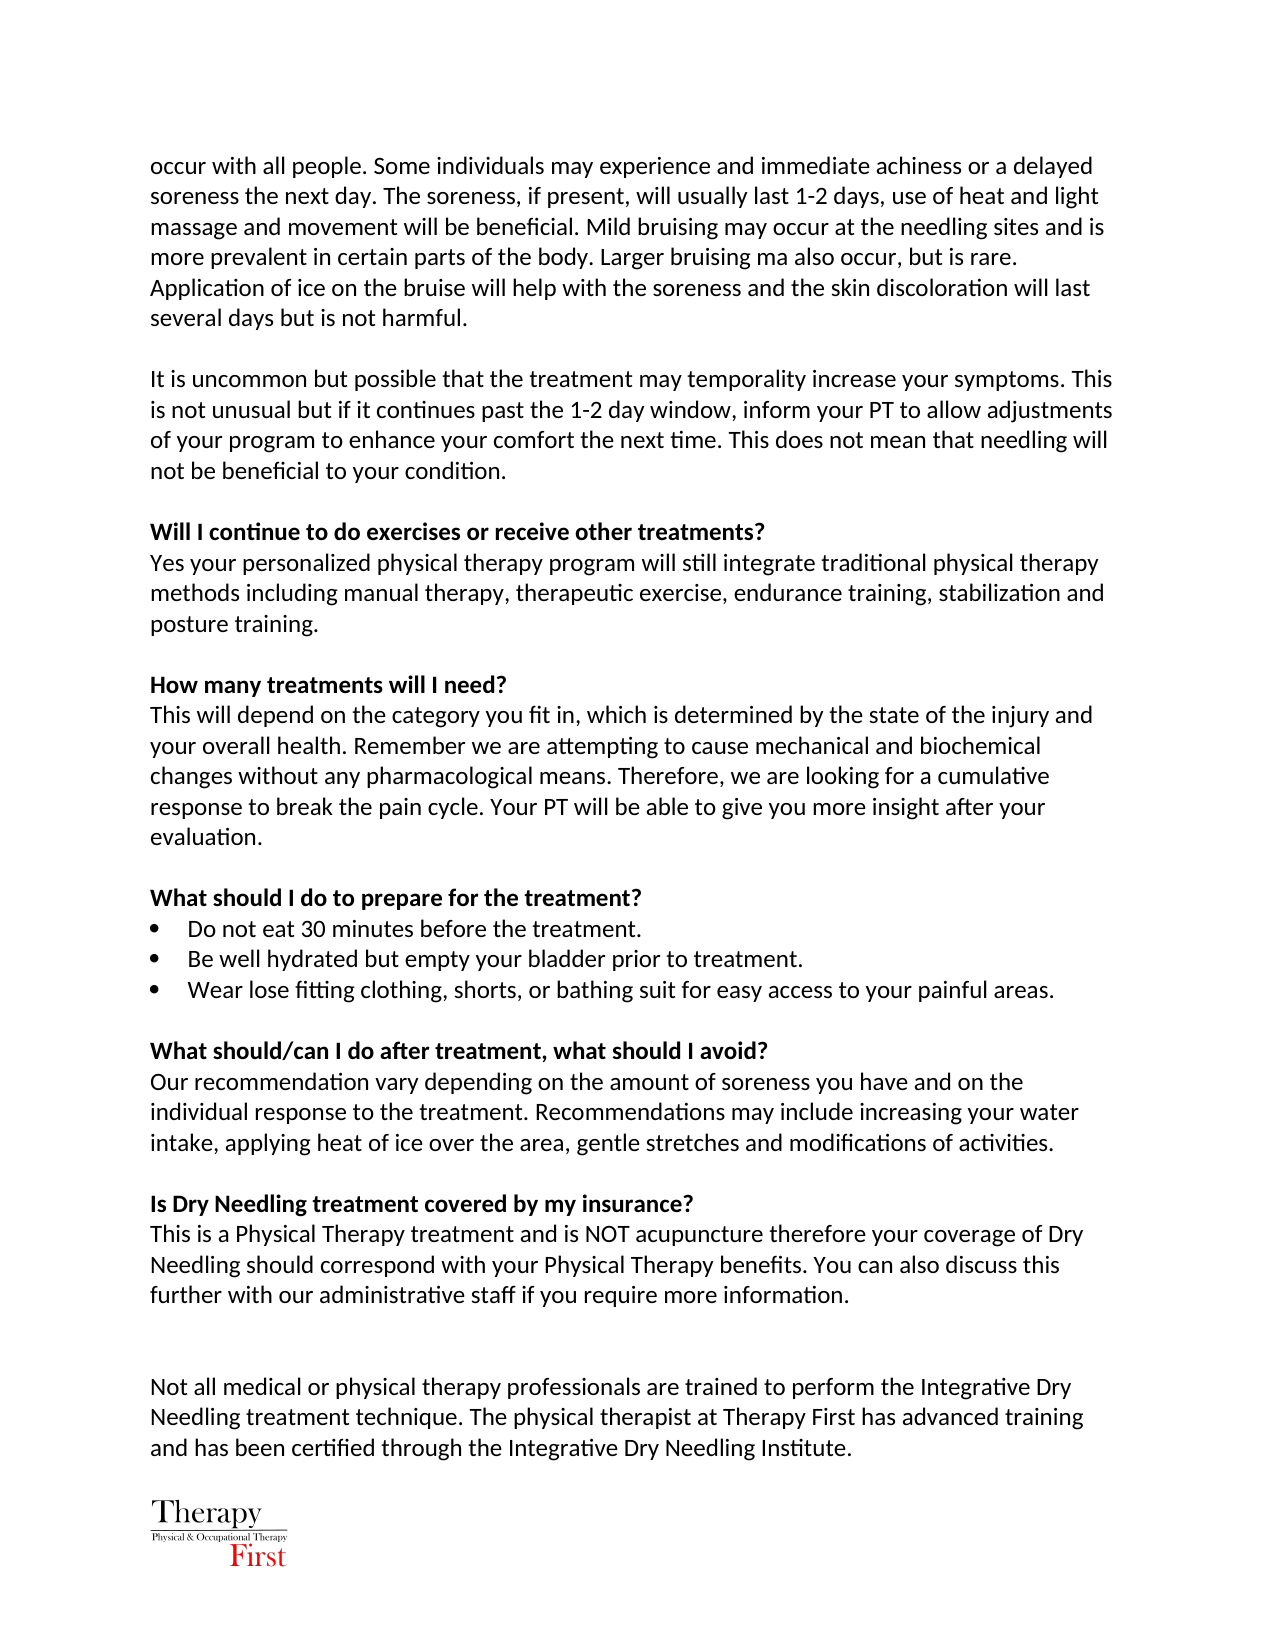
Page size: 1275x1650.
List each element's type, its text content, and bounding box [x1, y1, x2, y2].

text What should/can I do after treatment, what should I avoid? [150, 1035, 1125, 1066]
text It is uncommon but possible that the treatment may temporality increase your symptoms. This is not unusual but if it continues past the 1-2 day window, inform your PT to allow adjustments of your program to enhance your comfort the next time. This does not mean that needling will not be beneficial to your condition. [150, 364, 1125, 486]
text Not all medical or physical therapy professionals are trained to perform the Integrative Dry Needling treatment technique. The physical therapist at Therapy First has advanced training and has been certified through the Integrative Dry Needling Institute. [150, 1371, 1125, 1462]
list Do not eat 30 minutes before the treatment. [150, 913, 1125, 943]
text What should I do to prepare for the treatment? [150, 882, 1125, 913]
text Will I continue to do exercises or receive other treatments? [150, 516, 1125, 547]
picture [150, 1493, 291, 1575]
list Be well hydrated but empty your bladder prior to treatment. [150, 943, 1125, 974]
text Our recommendation vary depending on the amount of soreness you have and on the individual response to the treatment. Recommendations may include increasing your water intake, applying heat of ice over the area, gentle stretches and modifications of activities. [150, 1066, 1125, 1157]
list Wear lose fitting clothing, shorts, or bathing suit for easy access to your painful areas. [150, 974, 1125, 1004]
text How many treatments will I need? [150, 669, 1125, 699]
text This will depend on the category you fit in, which is determined by the state of the injury and your overall health. Remember we are attempting to cause mechanical and biochemical changes without any pharmacological means. Therefore, we are looking for a cumulative response to break the pain cycle. Your PT will be able to give you more insight after your evaluation. [150, 699, 1125, 852]
text Yes your personalized physical therapy program will still integrate traditional physical therapy methods including manual therapy, therapeutic exercise, endurance training, stabilization and posture training. [150, 547, 1125, 638]
text This is a Physical Therapy treatment and is NOT acupuncture therefore your coverage of Dry Needling should correspond with your Physical Therapy benefits. You can also discuss this further with our administrative staff if you require more information. [150, 1218, 1125, 1310]
text Is Dry Needling treatment covered by my insurance? [150, 1188, 1125, 1218]
